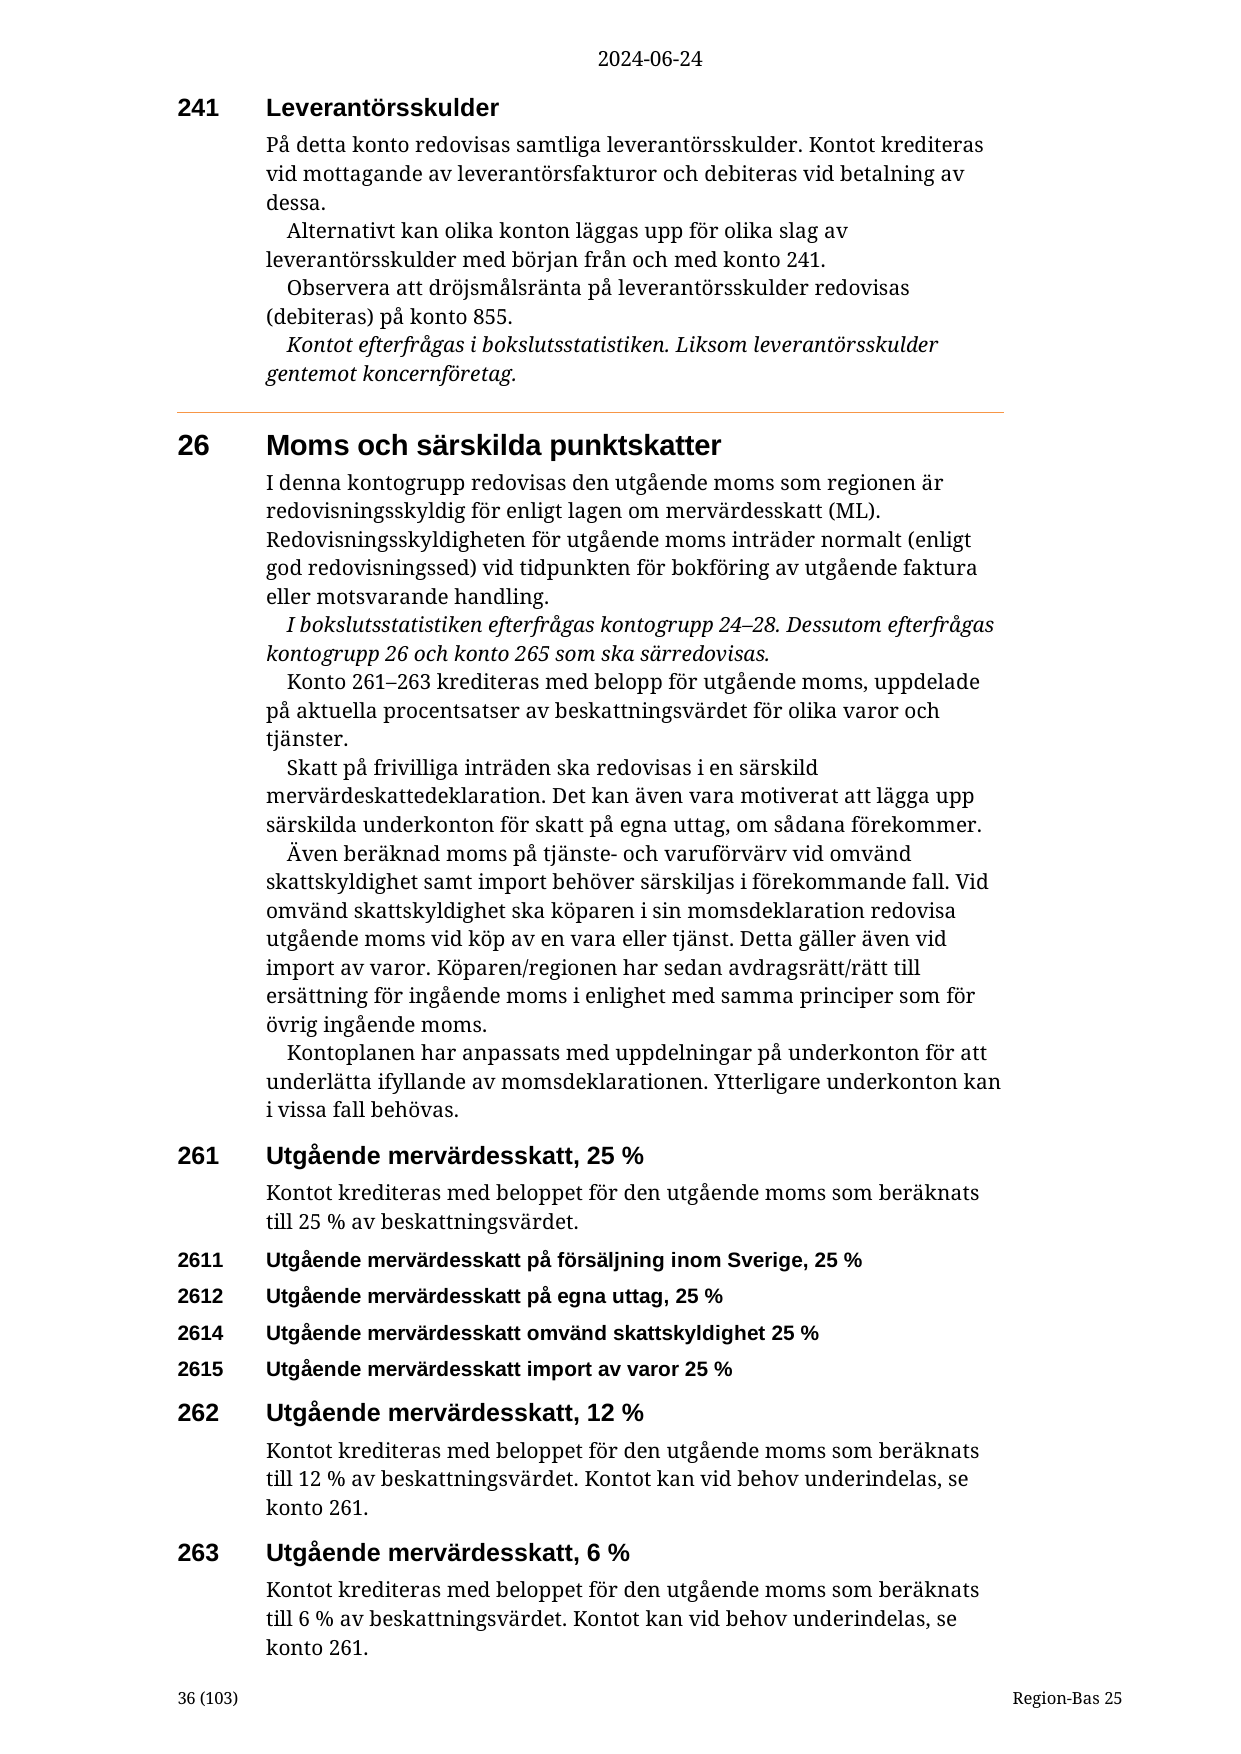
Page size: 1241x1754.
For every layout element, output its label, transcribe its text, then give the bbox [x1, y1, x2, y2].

text Observera att dröjsmålsränta på leverantörsskulder redovisas (debiteras) på konto 855. [266, 273, 1004, 330]
text Alternativt kan olika konton läggas upp för olika slag av leverantörsskulder med början från och med konto 241. [266, 216, 1004, 273]
text Kontoplanen har anpassats med uppdelningar på underkonton för att underlätta ifyllande av momsdeklarationen. Ytterligare underkonton kan i vissa fall behövas. [266, 1038, 1004, 1124]
text På detta konto redovisas samtliga leverantörsskulder. Kontot krediteras vid mottagande av leverantörsfakturor och debiteras vid betalning av dessa. [266, 130, 1004, 216]
text I denna kontogrupp redovisas den utgående moms som regionen är redovisningsskyldig för enligt lagen om mervärdesskatt (ML). Redovisningsskyldigheten för utgående moms inträder normalt (enligt god redovisningssed) vid tidpunkten för bokföring av utgående faktura eller motsvarande handling. [266, 467, 1004, 610]
text 2612 Utgående mervärdesskatt på egna uttag, 25 % [177, 1284, 1004, 1308]
text 2611 Utgående mervärdesskatt på försäljning inom Sverige, 25 % [177, 1248, 1004, 1272]
text I bokslutsstatistiken efterfrågas kontogrupp 24–28. Dessutom efterfrågas kontogrupp 26 och konto 265 som ska särredovisas. [266, 610, 1004, 667]
text 241 Leverantörsskulder [177, 89, 1004, 122]
text 2614 Utgående mervärdesskatt omvänd skattskyldighet 25 % [177, 1321, 1004, 1345]
text Även beräknad moms på tjänste- och varuförvärv vid omvänd skattskyldighet samt import behöver särskiljas i förekommande fall. Vid omvänd skattskyldighet ska köparen i sin momsdeklaration redovisa utgående moms vid köp av en vara eller tjänst. Detta gäller även vid import av varor. Köparen/regionen har sedan avdragsrätt/rätt till ersättning för ingående moms i enlighet med samma principer som för övrig ingående moms. [266, 838, 1004, 1038]
text 26 Moms och särskilda punktskatter [177, 413, 1004, 461]
text Skatt på frivilliga inträden ska redovisas i en särskild mervärdeskattedeklaration. Det kan även vara motiverat att lägga upp särskilda underkonton för skatt på egna uttag, om sådana förekommer. [266, 753, 1004, 838]
text 261 Utgående mervärdesskatt, 25 % [177, 1136, 1004, 1170]
text 2615 Utgående mervärdesskatt import av varor 25 % [177, 1357, 1004, 1381]
text 262 Utgående mervärdesskatt, 12 % [177, 1394, 1004, 1427]
text Kontot efterfrågas i bokslutsstatistiken. Liksom leverantörsskulder gentemot koncernföretag. [266, 330, 1004, 387]
text Kontot krediteras med beloppet för den utgående moms som beräknats till 6 % av beskattningsvärdet. Kontot kan vid behov underindelas, se konto 261. [266, 1575, 1004, 1661]
text Kontot krediteras med beloppet för den utgående moms som beräknats till 12 % av beskattningsvärdet. Kontot kan vid behov underindelas, se konto 261. [266, 1436, 1004, 1521]
text Kontot krediteras med beloppet för den utgående moms som beräknats till 25 % av beskattningsvärdet. [266, 1178, 1004, 1235]
text 263 Utgående mervärdesskatt, 6 % [177, 1534, 1004, 1567]
text Konto 261–263 krediteras med belopp för utgående moms, uppdelade på aktuella procentsatser av beskattningsvärdet för olika varor och tjänster. [266, 667, 1004, 753]
